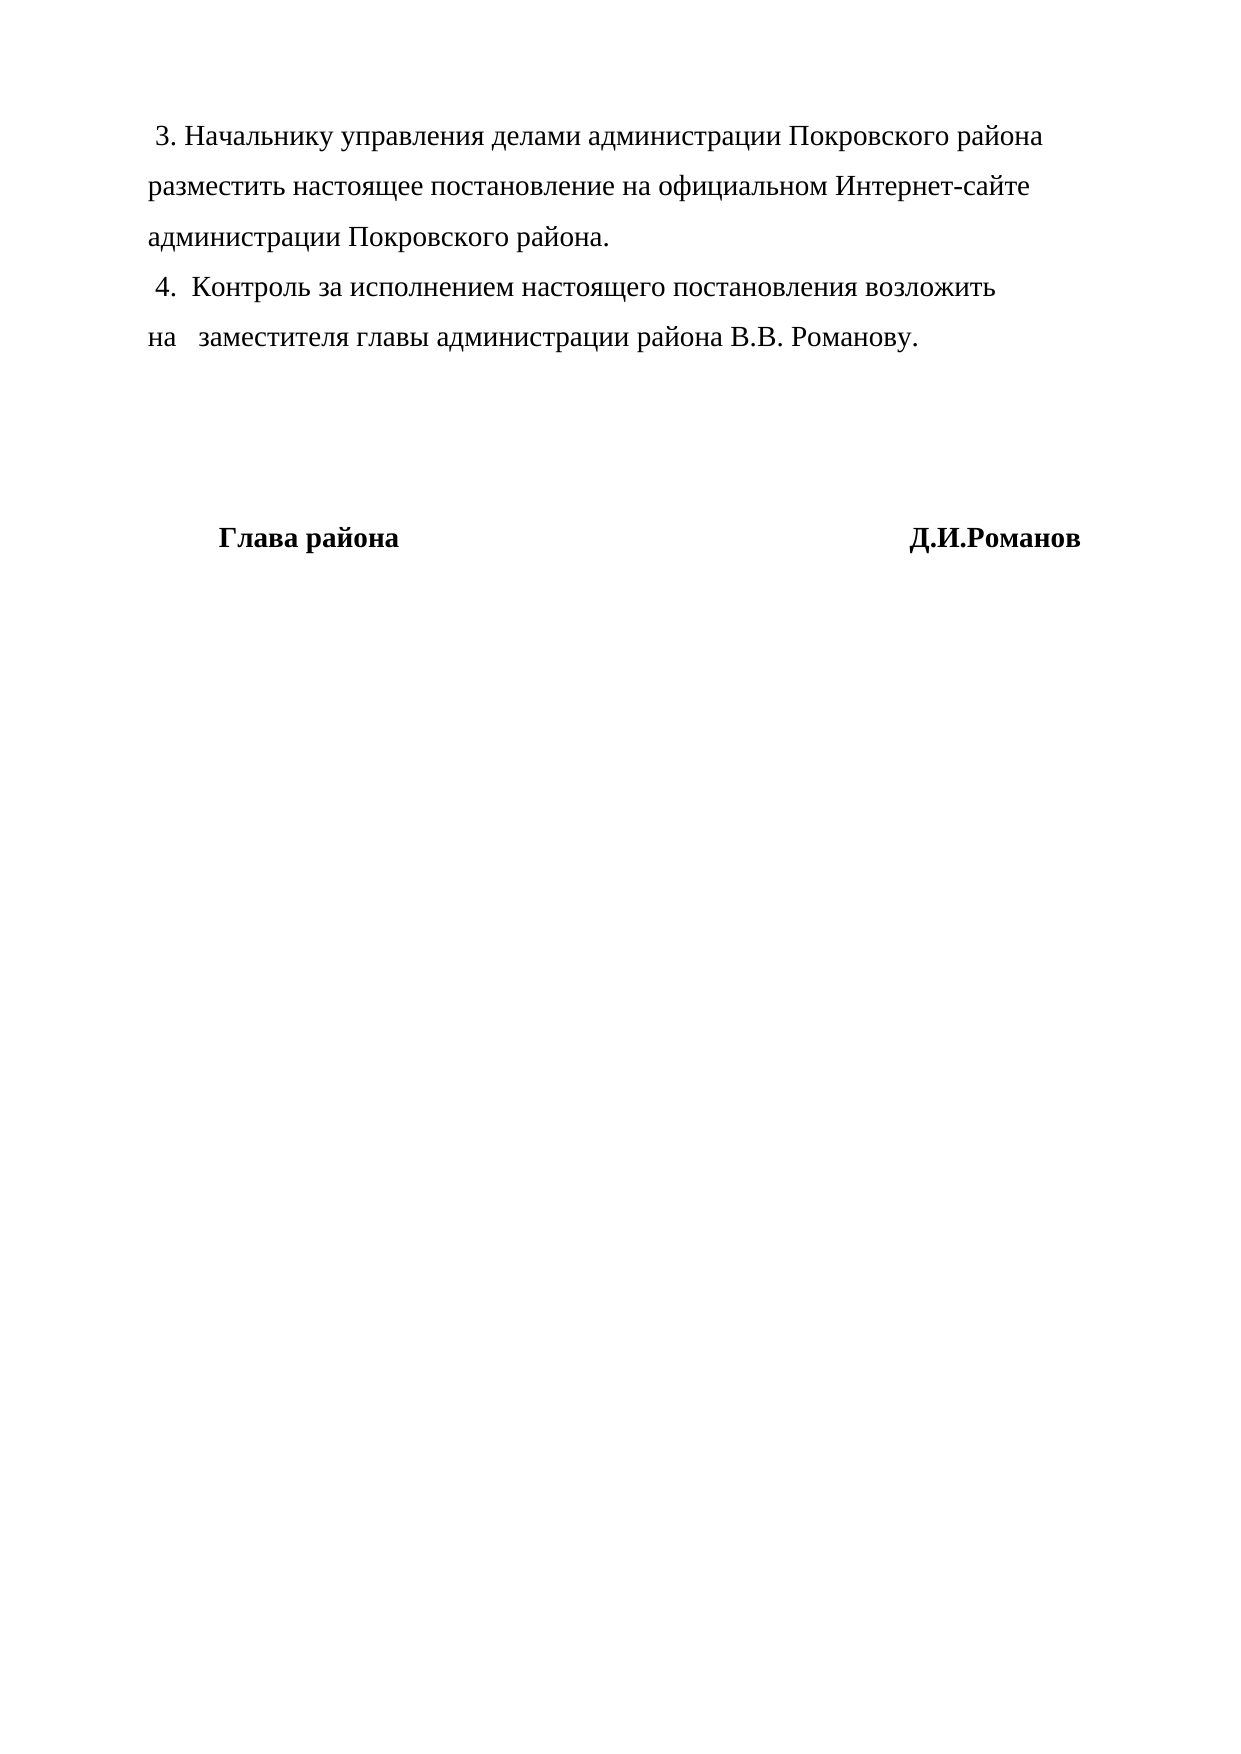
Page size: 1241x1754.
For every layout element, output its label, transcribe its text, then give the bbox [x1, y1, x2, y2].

text Глава района Д.И.Романов [148, 521, 1152, 554]
text на заместителя главы администрации района В.В. Романову. [148, 319, 1152, 353]
text 4. Контроль за исполнением настоящего постановления возложить [148, 269, 1152, 303]
text 3. Начальнику управления делами администрации Покровского района разместить настоящее постановление на официальном Интернет-сайте администрации Покровского района. [148, 118, 1152, 252]
